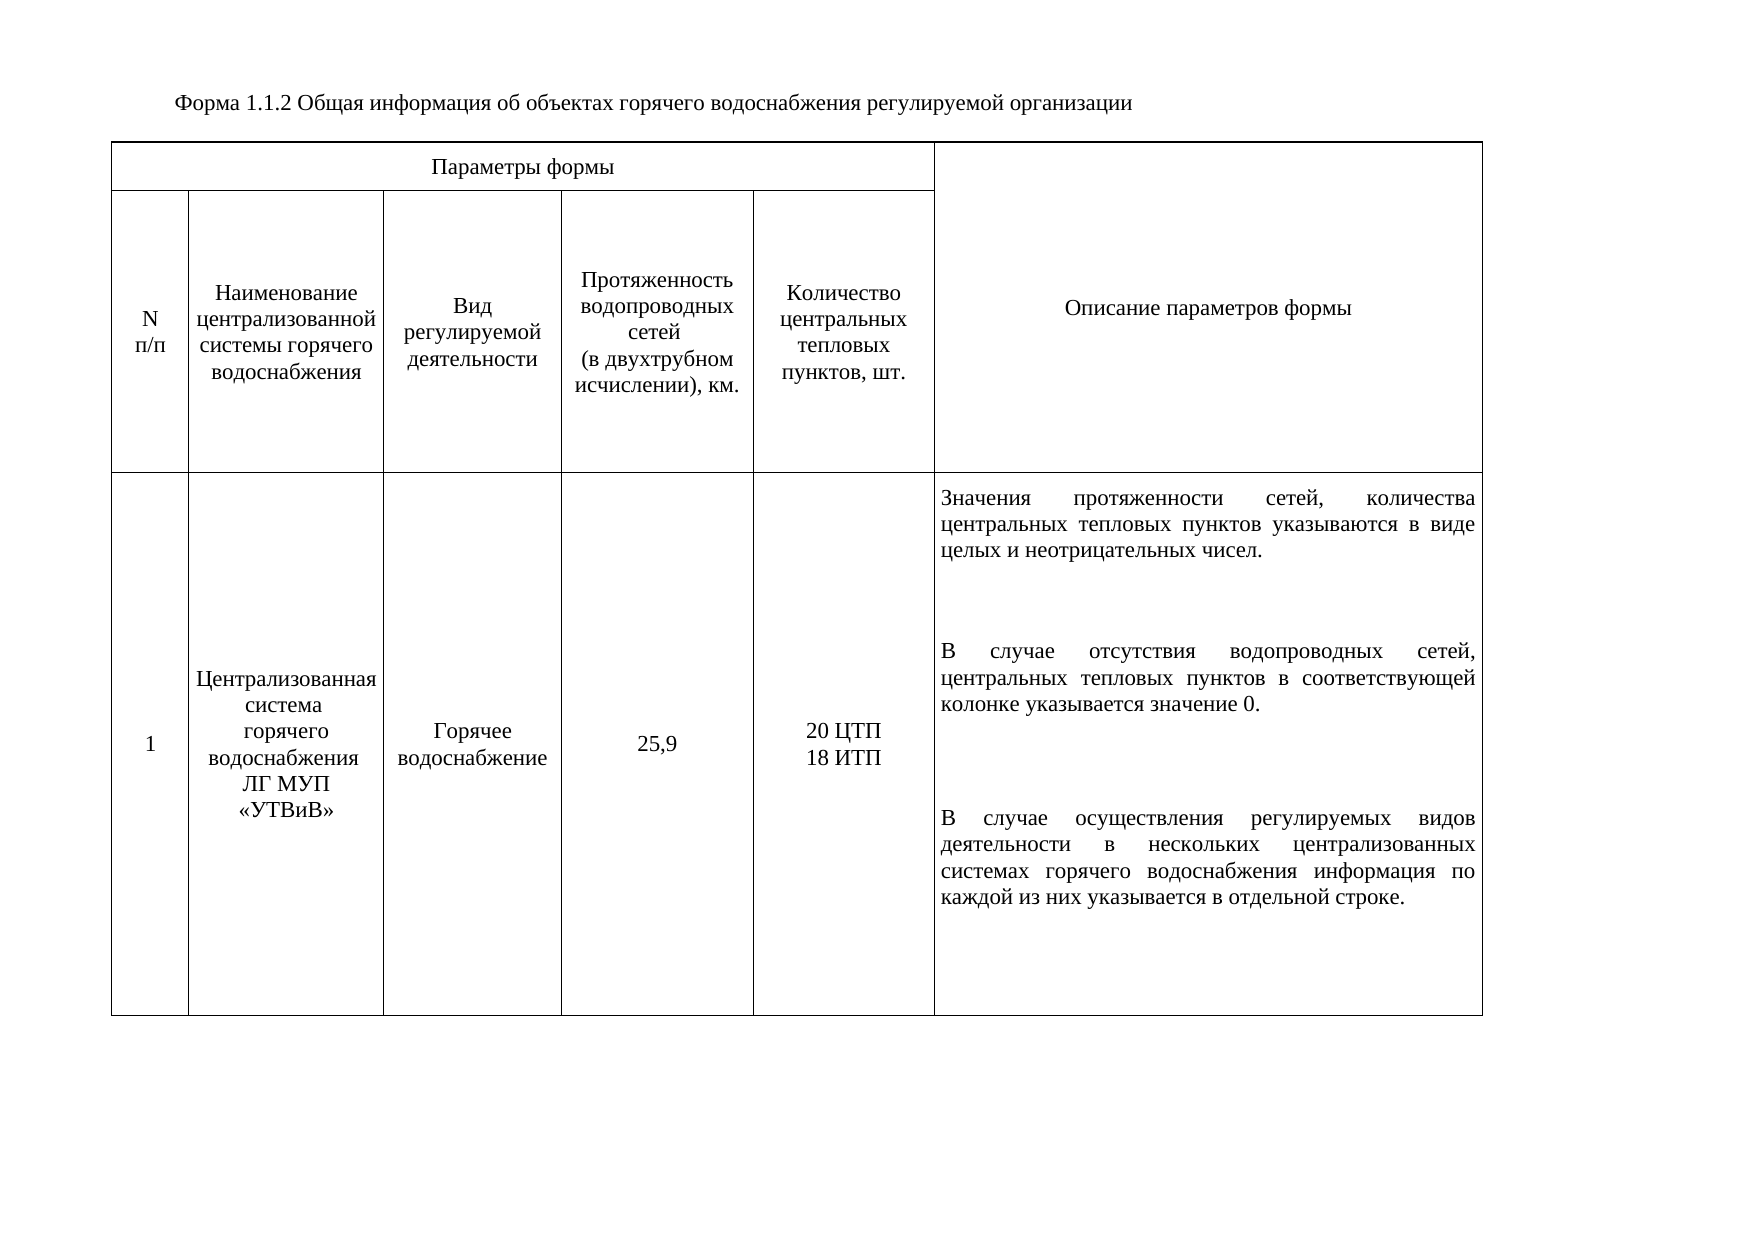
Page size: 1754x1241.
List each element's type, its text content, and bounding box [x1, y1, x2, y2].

table_cell В случае осуществления регулируемых видов деятельности в нескольких централизованных системах горячего водоснабжения информация по каждой из них указывается в отдельной строке. [935, 792, 1482, 1014]
table_cell 1 [112, 473, 188, 1014]
table_cell 25,9 [562, 473, 753, 1014]
table_cell 20 ЦТП 18 ИТП [754, 473, 934, 1014]
table_cell Централизованная система горячего водоснабжения ЛГ МУП «УТВиВ» [189, 473, 383, 1014]
table_cell Протяженность водопроводных сетей (в двухтрубном исчислении), км. [562, 191, 753, 472]
table_cell N п/п [112, 191, 188, 472]
table_header Описание параметров формы [935, 143, 1482, 472]
table_cell Вид регулируемой деятельности [384, 191, 561, 472]
table_header Параметры формы [112, 143, 934, 190]
text Форма 1.1.2 Общая информация об объектах горячего водоснабжения регулируемой организации [118, 89, 1636, 115]
table_cell Наименование централизованной системы горячего водоснабжения [189, 191, 383, 472]
table_cell Значения протяженности сетей, количества центральных тепловых пунктов указываются в виде целых и неотрицательных чисел. [935, 473, 1482, 626]
table_cell Горячее водоснабжение [384, 473, 561, 1014]
table_cell В случае отсутствия водопроводных сетей, центральных тепловых пунктов в соответствующей колонке указывается значение 0. [935, 626, 1482, 792]
table_cell Количество центральных тепловых пунктов, шт. [754, 191, 934, 472]
